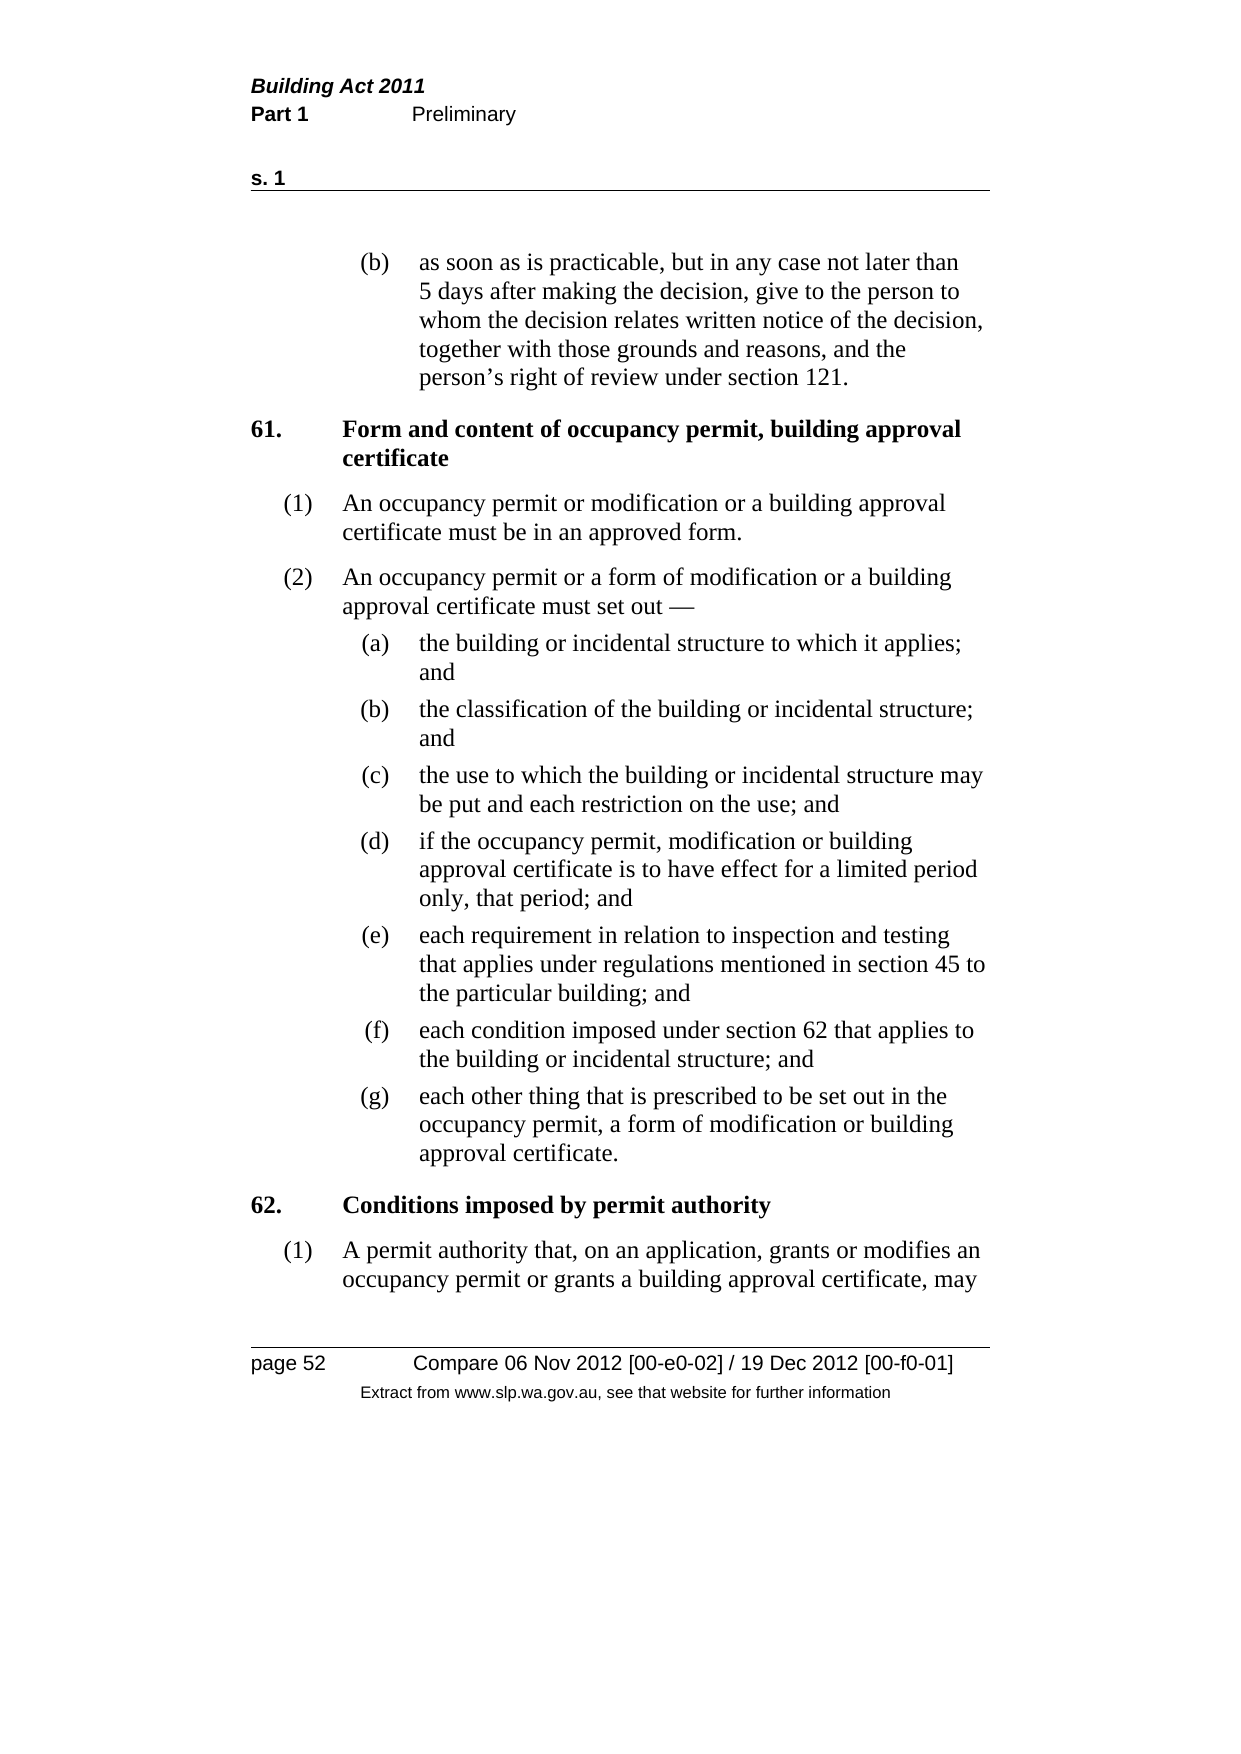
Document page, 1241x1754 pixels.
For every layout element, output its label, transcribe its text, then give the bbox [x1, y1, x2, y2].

text (g) each other thing that is prescribed to be set out in the occupancy permit, a form of modification or building approval certificate. [251, 1081, 990, 1167]
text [251, 1235, 990, 1293]
subtitle 61. Form and content of occupancy permit, building approval certificate [251, 414, 990, 472]
text (d) if the occupancy permit, modification or building approval certificate is to have effect for a limited period only, that period; and [251, 826, 990, 912]
text (b) as soon as is practicable, but in any case not later than 5 days after making the decision, give to the person to whom the decision relates written notice of the decision, together with those grounds and reasons, and the person’s right of review under section 121. [251, 247, 990, 391]
text (c) the use to which the building or incidental structure may be put and each restriction on the use; and [251, 760, 990, 817]
text (a) the building or incidental structure to which it applies; and [251, 628, 990, 686]
text (e) each requirement in relation to inspection and testing that applies under regulations mentioned in section 45 to the particular building; and [251, 920, 990, 1007]
text (b) the classification of the building or incidental structure; and [251, 694, 990, 752]
text (f) each condition imposed under section 62 that applies to the building or incidental structure; and [251, 1015, 990, 1072]
text (2) An occupancy permit or a form of modification or a building approval certificate must set out — [251, 562, 990, 620]
subtitle 62. Conditions imposed by permit authority [251, 1190, 990, 1219]
text (1) An occupancy permit or modification or a building approval certificate must be in an approved form. [251, 488, 990, 546]
